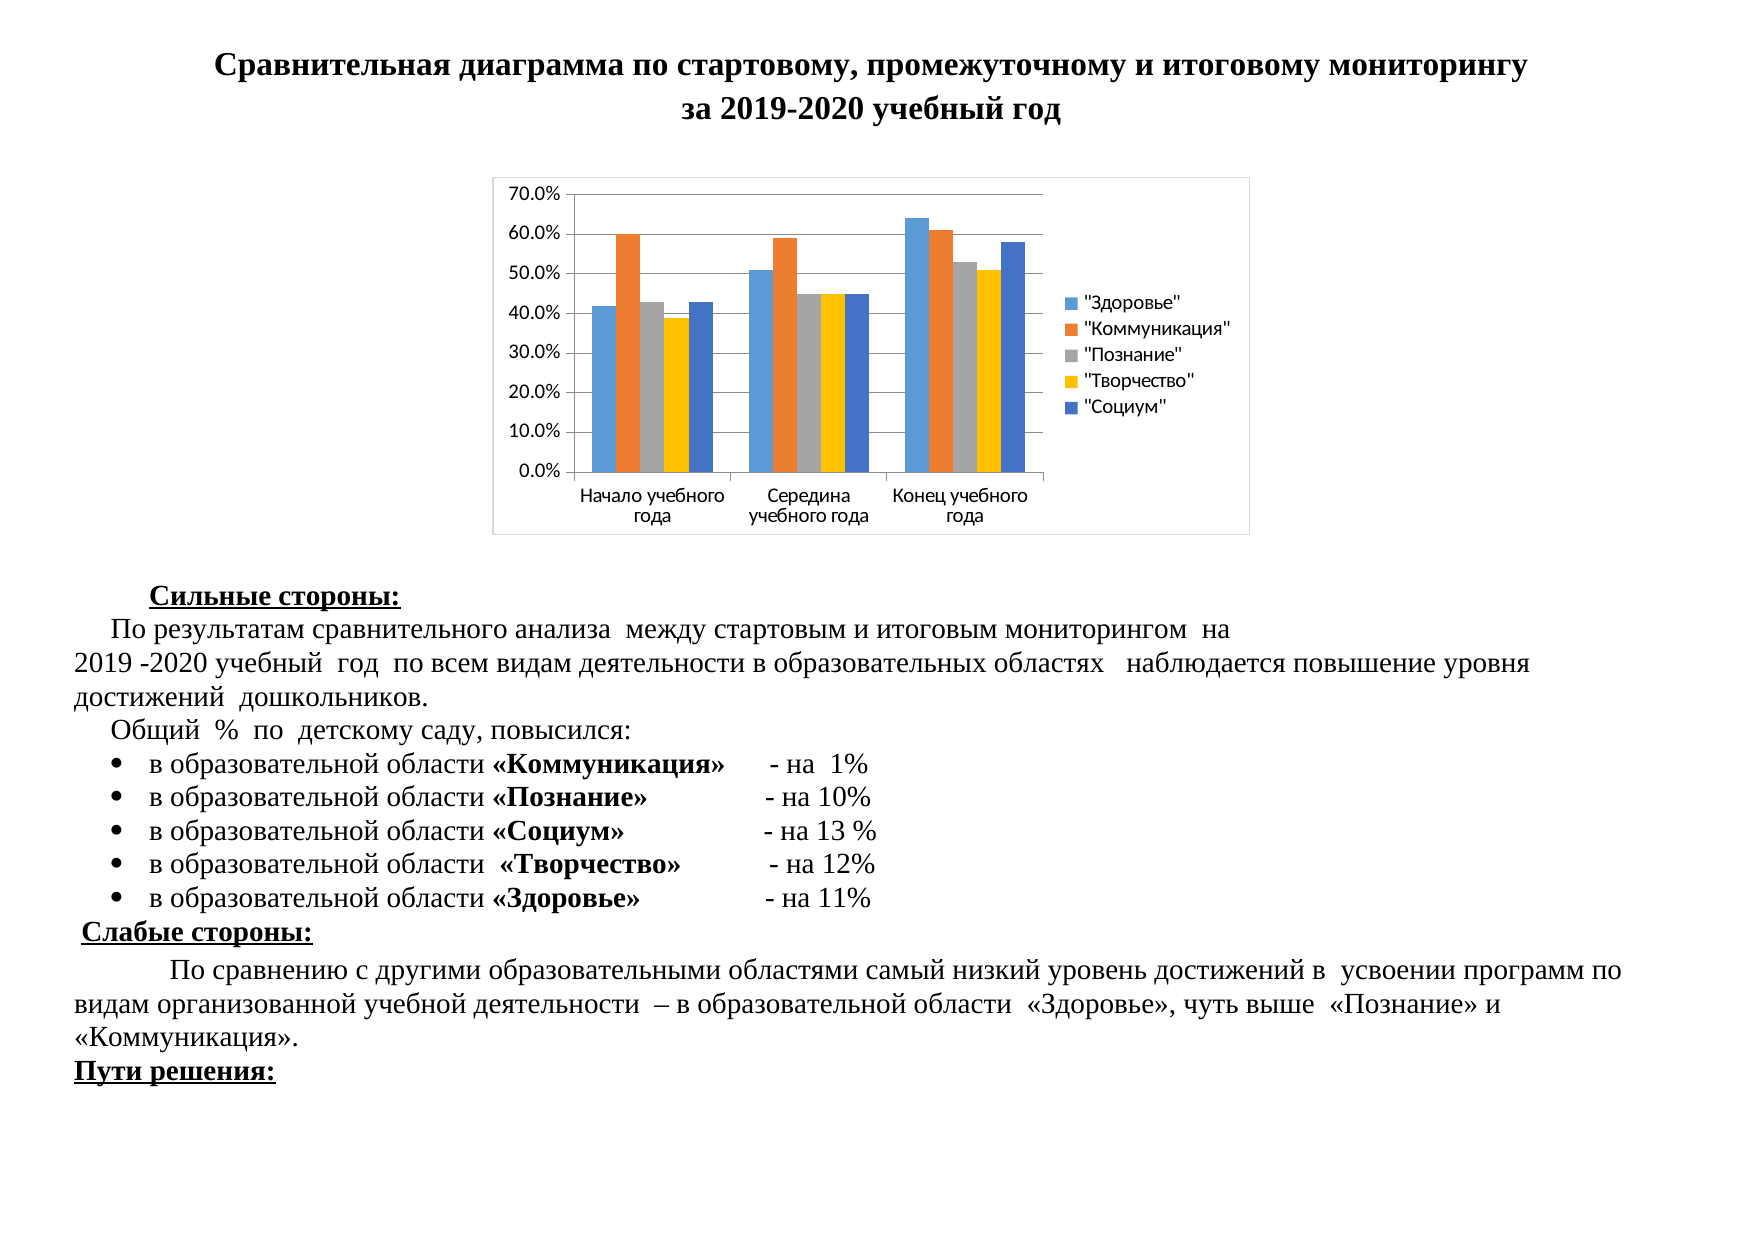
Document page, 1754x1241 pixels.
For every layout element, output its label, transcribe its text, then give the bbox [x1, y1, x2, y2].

text По результатам сравнительного анализа между стартовым и итоговым мониторингом на [74, 612, 1668, 645]
list в образовательной области «Познание» - на 10% [111, 779, 1668, 813]
list в образовательной области «Коммуникация» - на 1% [111, 746, 1668, 779]
list в образовательной области «Творчество» - на 12% [111, 847, 1668, 880]
text По сравнению с другими образовательными областями самый низкий уровень достижений в усвоении программ по видам организованной учебной деятельности – в образовательной области «Здоровье», чуть выше «Познание» и «Коммуникация». [74, 952, 1668, 1053]
text Слабые стороны: [74, 914, 1668, 947]
text за 2019-2020 учебный год [74, 88, 1668, 127]
list в образовательной области «Социум» - на 13 % [111, 813, 1668, 847]
list в образовательной области «Здоровье» - на 11% [111, 880, 1668, 914]
text Пути решения: [74, 1053, 1668, 1087]
text Сравнительная диаграмма по стартовому, промежуточному и итоговому мониторингу [74, 44, 1668, 83]
text Сильные стороны: [149, 578, 1668, 612]
text Общий % по детскому саду, повысился: [74, 712, 1668, 746]
text 2019 -2020 учебный год по всем видам деятельности в образовательных областях наблюдается повышение уровня достижений дошкольников. [74, 645, 1668, 712]
